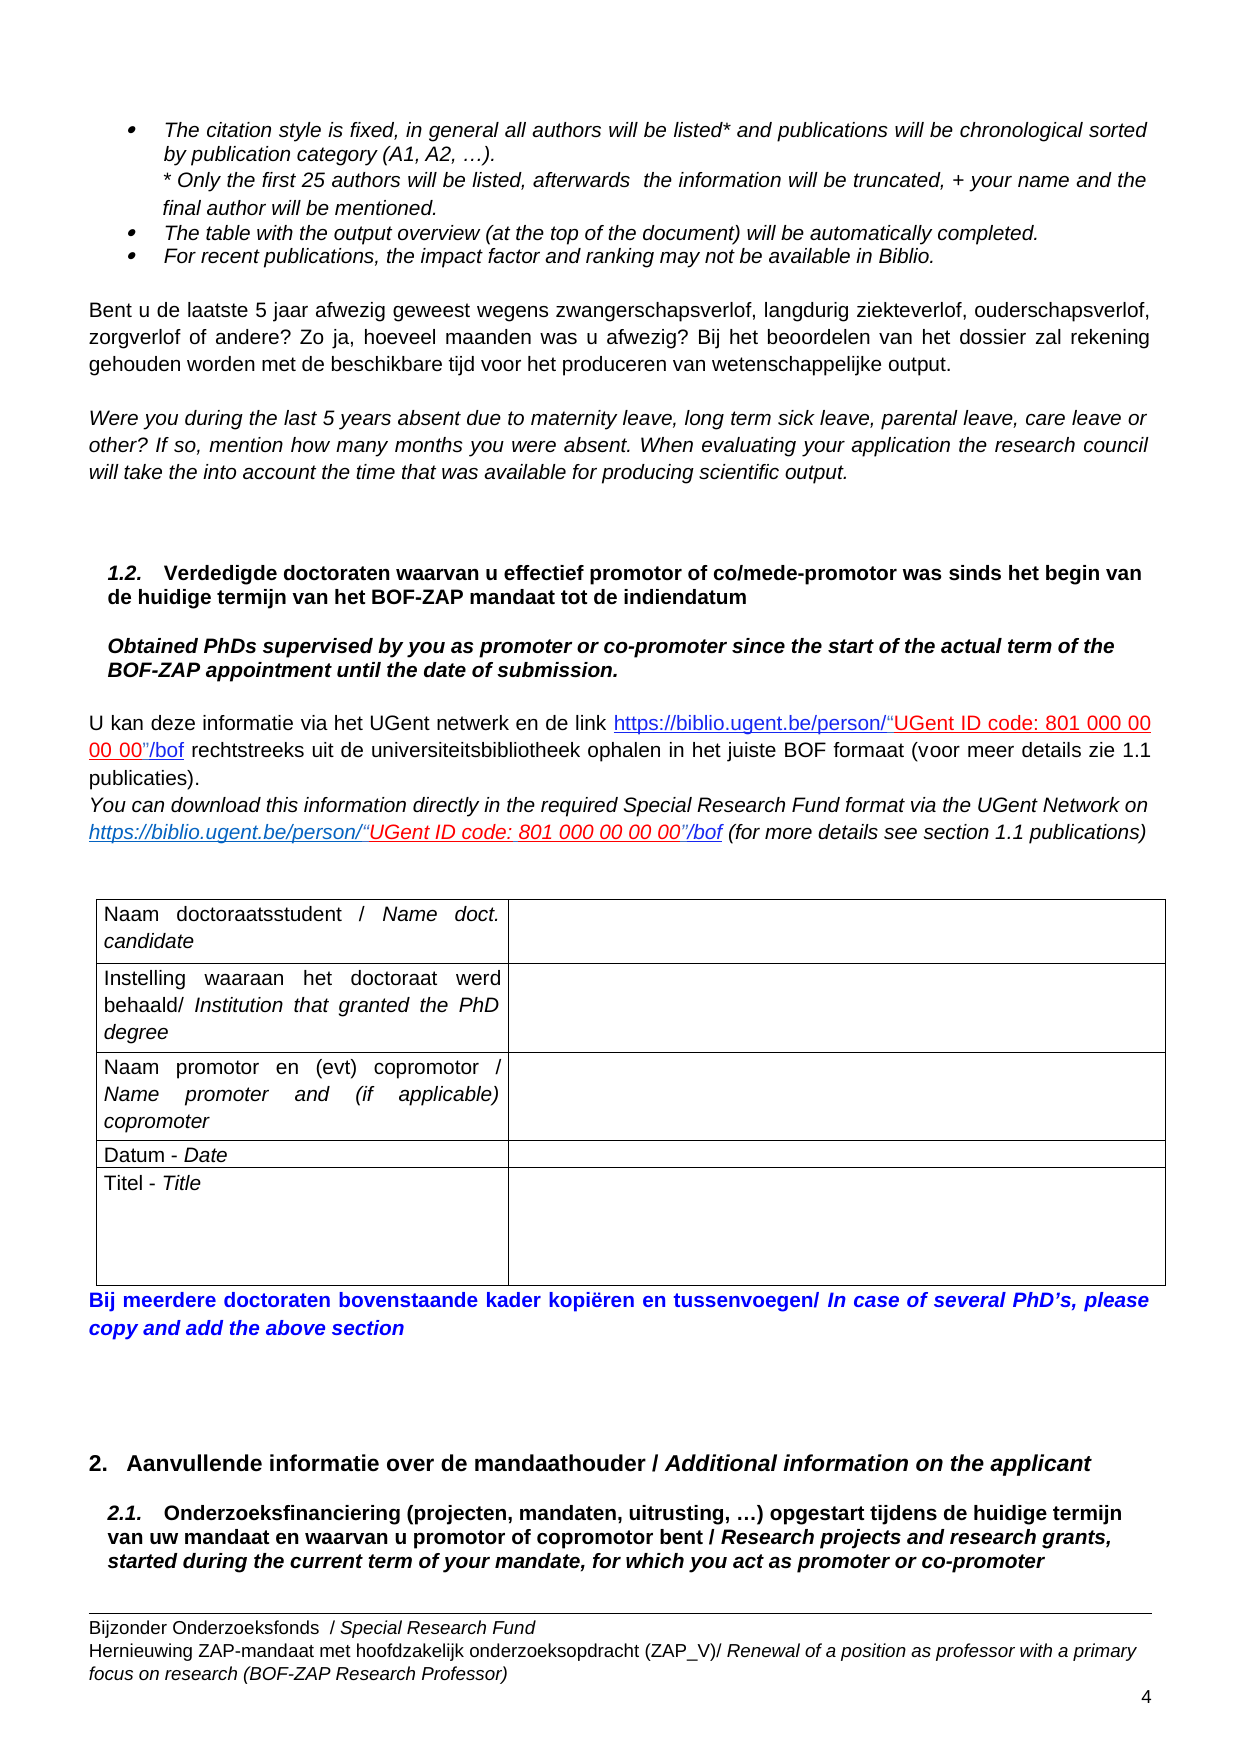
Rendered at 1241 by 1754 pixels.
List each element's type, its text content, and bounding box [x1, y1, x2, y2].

text Bent u de laatste 5 jaar afwezig geweest wegens zwangerschapsverlof, langdurig ziekteverlof, ouderschapsverlof, zorgverlof of andere? Zo ja, hoeveel maanden was u afwezig? Bij het beoordelen van het dossier zal rekening gehouden worden met de beschikbare tijd voor het produceren van wetenschappelijke output. [89, 296, 1152, 377]
subtitle Obtained PhDs supervised by you as promoter or co-promoter since the start of the actual term of the BOF-ZAP appointment until the date of submission. [107, 634, 1152, 682]
table_cell [509, 1168, 1165, 1285]
subtitle Verdedigde doctoraten waarvan u effectief promotor of co/mede-promotor was sinds het begin van de huidige termijn van het BOF-ZAP mandaat tot de indiendatum [107, 561, 1152, 609]
text * Only the first 25 authors will be listed, afterwards the information will be truncated, + your name and the final author will be mentioned. [162, 166, 1152, 220]
text U kan deze informatie via het UGent netwerk en de link https://biblio.ugent.be/person/“UGent ID code: 801 000 00 00 00”/bof rechtstreeks uit de universiteitsbibliotheek ophalen in het juiste BOF formaat (voor meer details zie 1.1 publicaties). [89, 709, 1152, 790]
table_cell Naam promotor en (evt) copromotor / Name promoter and (if applicable) copromoter [97, 1053, 508, 1140]
text Were you during the last 5 years absent due to maternity leave, long term sick leave, parental leave, care leave or other? If so, mention how many months you were absent. When evaluating your application the research council will take the into account the time that was available for producing scientific output. [89, 404, 1152, 485]
table_cell [509, 1141, 1165, 1167]
table_header [509, 900, 1165, 963]
list The table with the output overview (at the top of the document) will be automatically completed. [126, 220, 1152, 244]
table_cell [509, 1053, 1165, 1140]
table_cell Titel - Title [97, 1168, 508, 1285]
text Bij meerdere doctoraten bovenstaande kader kopiëren en tussenvoegen/ In case of several PhD’s, please copy and add the above section [89, 1286, 1152, 1340]
table_header Naam doctoraatsstudent / Name doct. candidate [97, 900, 508, 963]
subtitle Onderzoeksfinanciering (projecten, mandaten, uitrusting, …) opgestart tijdens de huidige termijn van uw mandaat en waarvan u promotor of copromotor bent / Research projects and research grants, started during the current term of your mandate, for which you act as promoter or co-promoter [107, 1501, 1152, 1573]
table_cell Datum - Date [97, 1141, 508, 1167]
text You can download this information directly in the required Special Research Fund format via the UGent Network on https://biblio.ugent.be/person/“UGent ID code: 801 000 00 00 00”/bof (for more details see section 1.1 publications) [89, 790, 1152, 844]
list For recent publications, the impact factor and ranking may not be available in Biblio. [126, 244, 1152, 268]
subtitle Aanvullende informatie over de mandaathouder / Additional information on the applicant [89, 1450, 1152, 1476]
table_cell [509, 964, 1165, 1052]
table_cell Instelling waaraan het doctoraat werd behaald/ Institution that granted the PhD degree [97, 964, 508, 1052]
list The citation style is fixed, in general all authors will be listed* and publications will be chronological sorted by publication category (A1, A2, …). [126, 118, 1152, 166]
